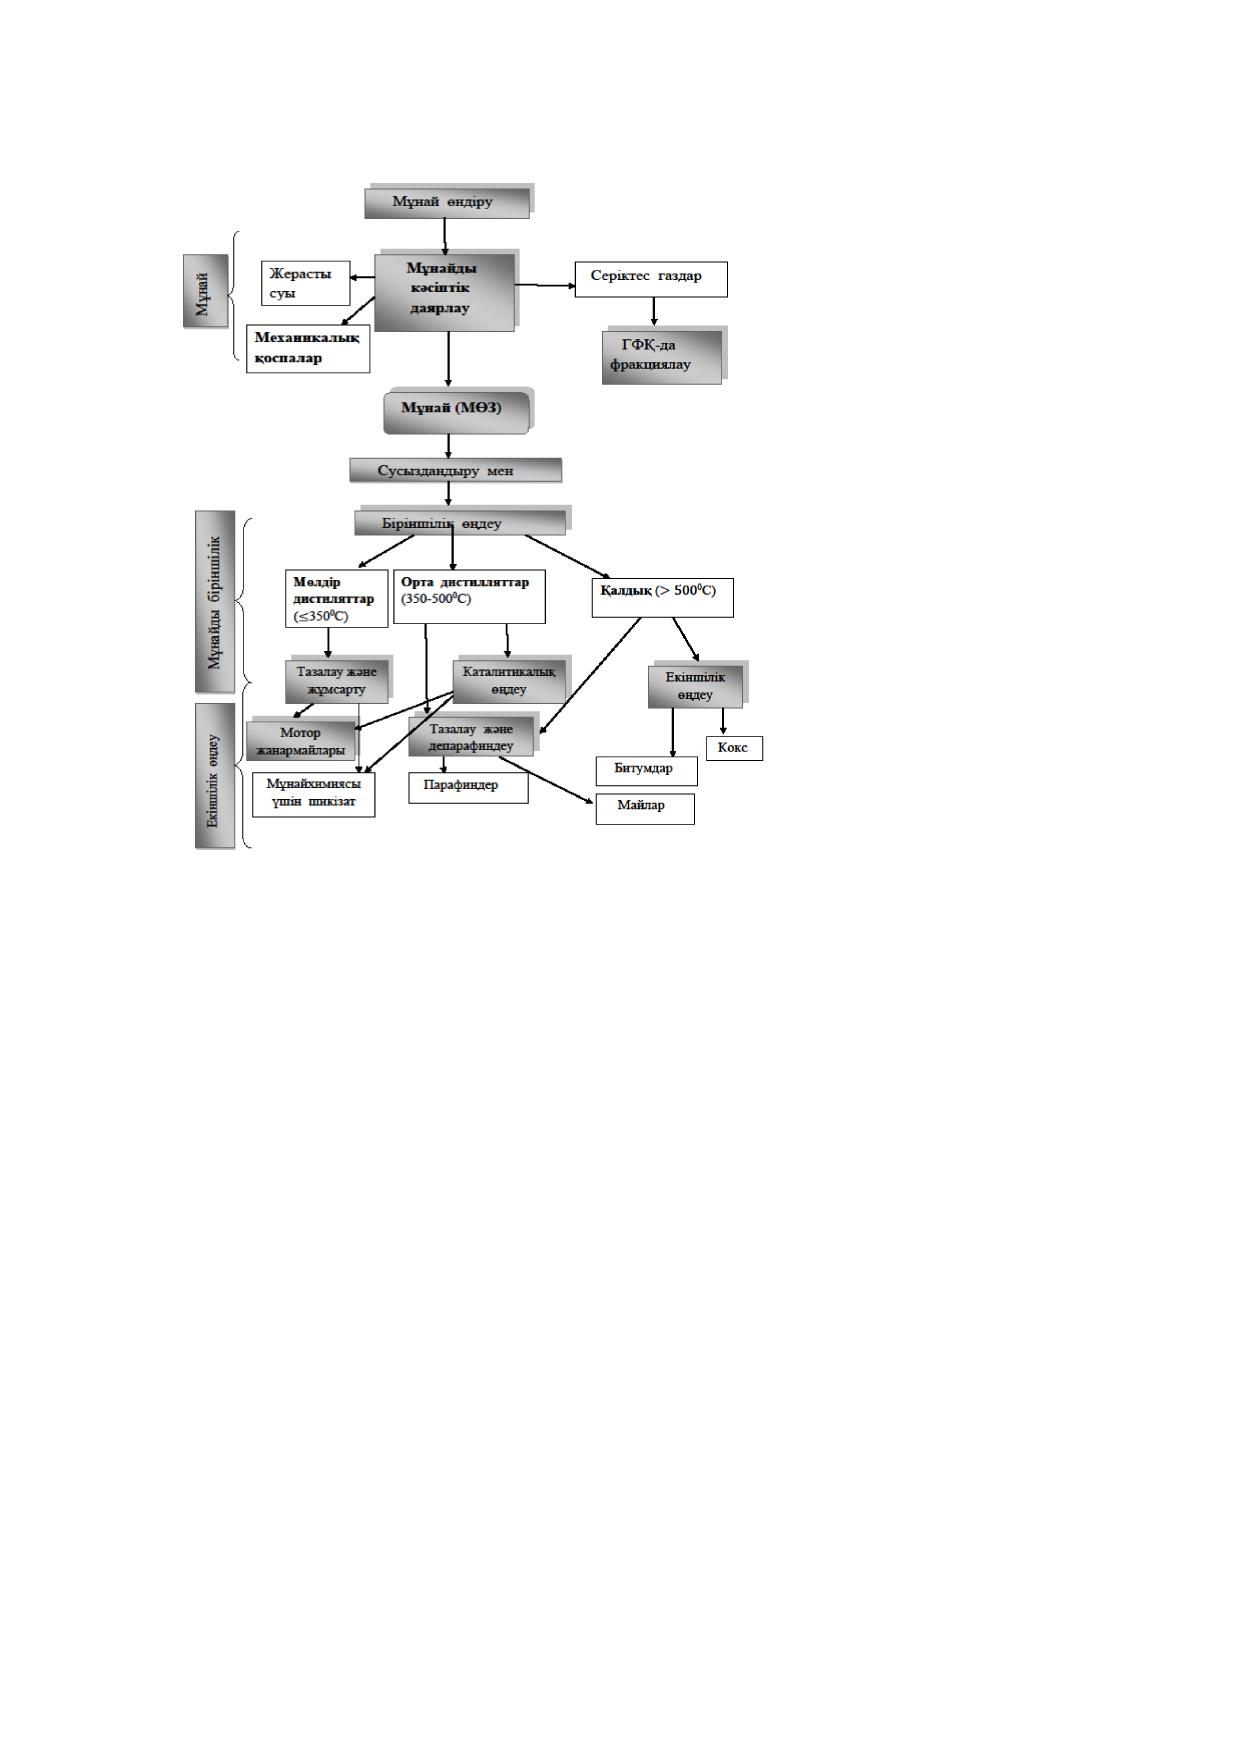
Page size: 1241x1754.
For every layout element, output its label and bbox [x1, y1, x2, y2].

picture [177, 118, 773, 897]
